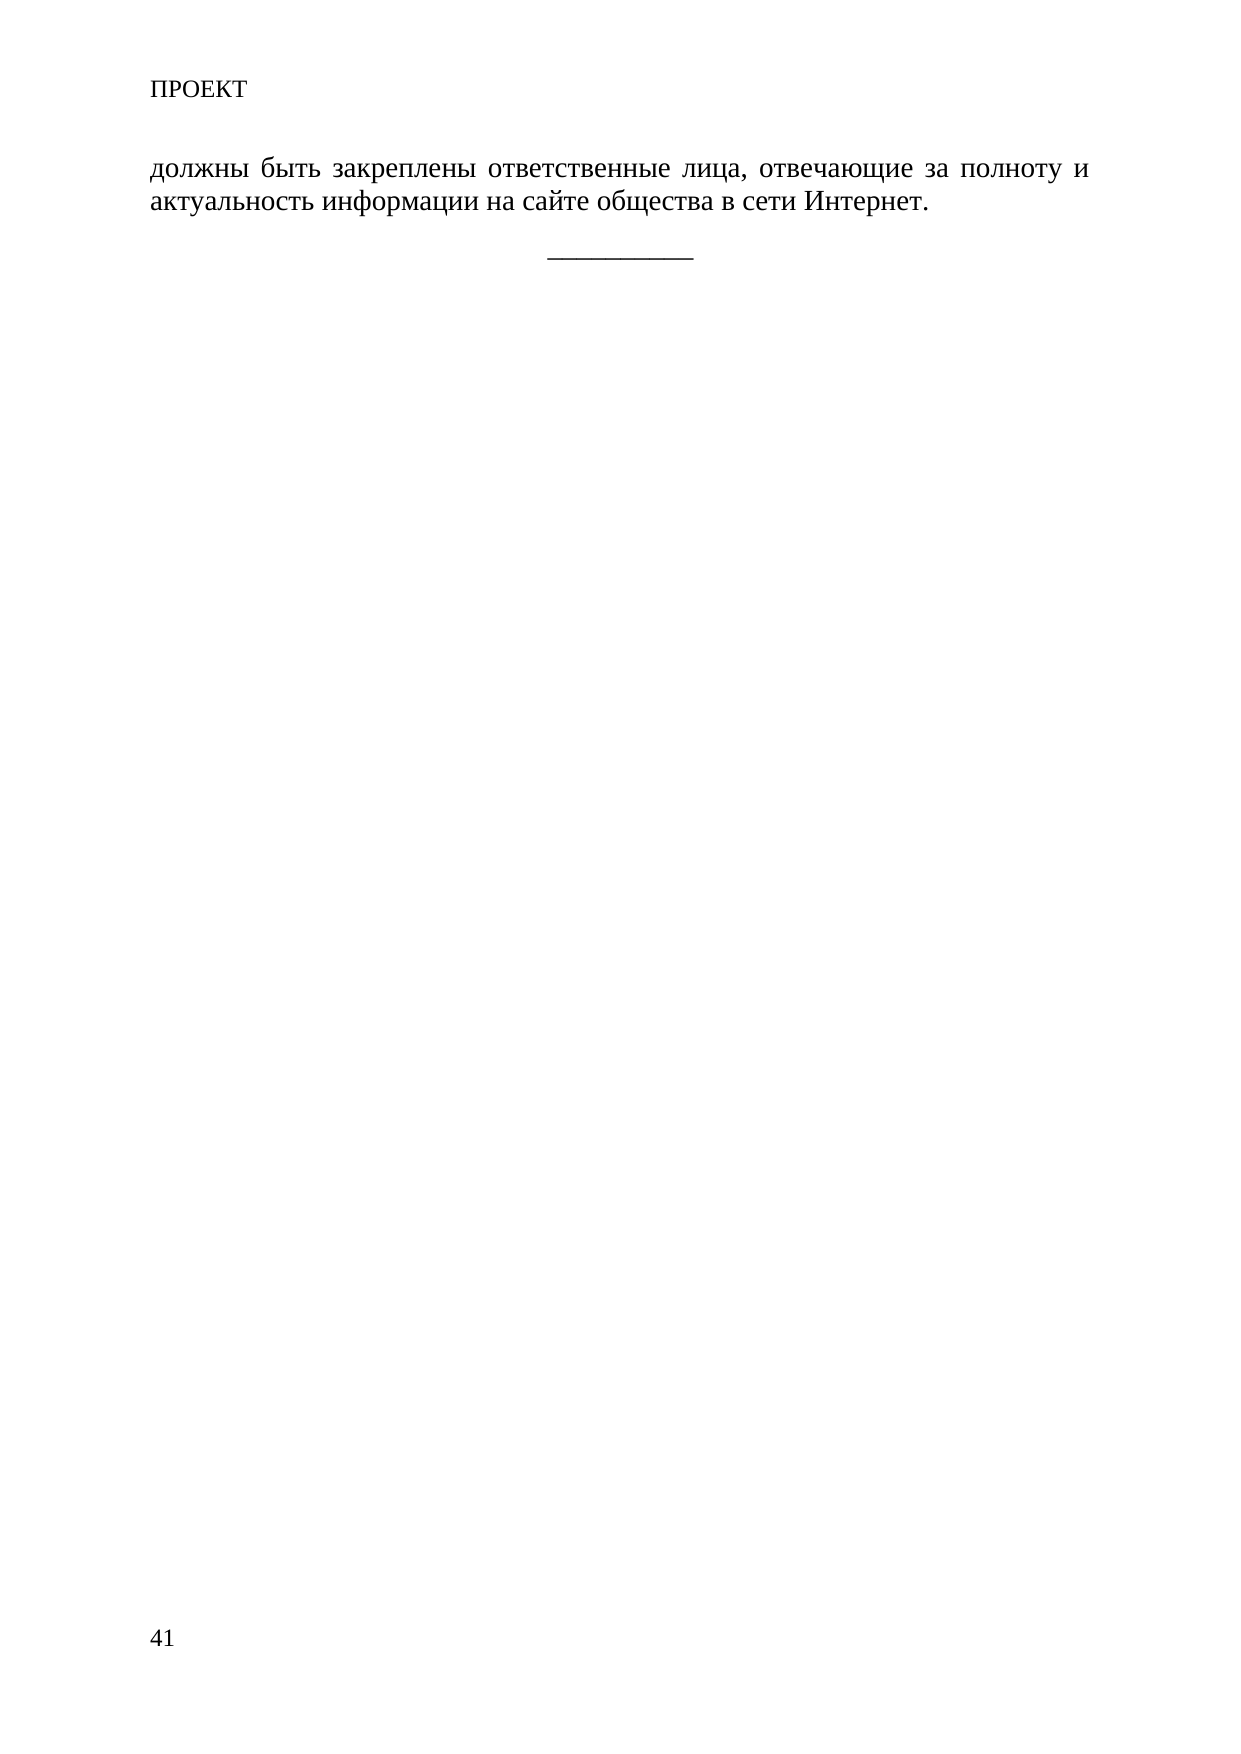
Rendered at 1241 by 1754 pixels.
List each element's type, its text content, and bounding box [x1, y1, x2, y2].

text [150, 150, 1090, 217]
text __________ [150, 229, 1090, 263]
